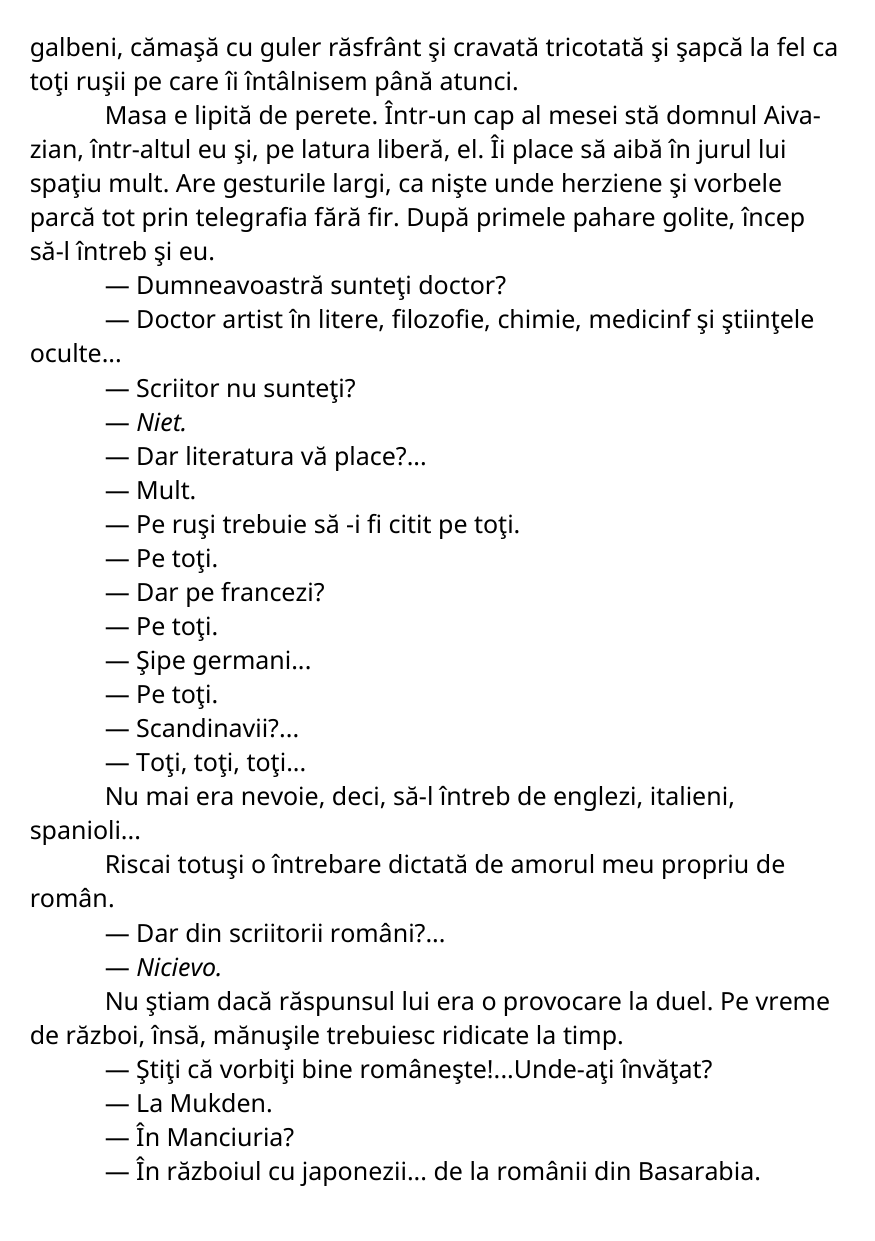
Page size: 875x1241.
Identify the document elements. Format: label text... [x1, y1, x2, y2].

text Nu mai era nevoie, deci, să-l întreb de englezi, italieni, spanioli... [29, 779, 844, 847]
text ― Dar pe francezi? [29, 574, 844, 609]
text Masa e lipită de perete. Într-un cap al mesei stă domnul Aiva-zian, într-altul eu şi, pe latura liberă, el. Îi place să aibă în jurul lui spaţiu mult. Are gesturile largi, ca nişte unde herziene şi vorbele parcă tot prin telegrafia fără fir. După primele pahare golite, încep să-l întreb şi eu. [29, 98, 844, 268]
text ― Niet. [29, 404, 844, 438]
text ― Ştiţi că vorbiţi bine româneşte!...Unde-aţi învăţat? [29, 1051, 844, 1086]
text ― În Manciuria? [29, 1119, 844, 1154]
text ― Nicievo. [29, 949, 844, 983]
text ― Dar literatura vă place?... [29, 438, 844, 472]
text ― Toţi, toţi, toţi... [29, 745, 844, 779]
text Riscai totuşi o întrebare dictată de amorul meu propriu de român. [29, 847, 844, 915]
text ― Scandinavii?... [29, 711, 844, 745]
text ― Dumneavoastră sunteţi doctor? [29, 268, 844, 302]
text ― În războiul cu japonezii... de la românii din Basarabia. [29, 1154, 844, 1188]
text ― Dar din scriitorii români?... [29, 915, 844, 949]
text Nu ştiam dacă răspunsul lui era o provocare la duel. Pe vreme de război, însă, mănuşile trebuiesc ridicate la timp. [29, 983, 844, 1051]
text ― Scriitor nu sunteţi? [29, 370, 844, 404]
text ― La Mukden. [29, 1086, 844, 1119]
text ― Pe toţi. [29, 677, 844, 711]
text ― Doctor artist în litere, filozofie, chimie, medicinf şi ştiinţele oculte... [29, 302, 844, 370]
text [29, 29, 844, 98]
text ― Pe toţi. [29, 609, 844, 643]
text ― Pe toţi. [29, 541, 844, 574]
text ― Şipe germani... [29, 643, 844, 677]
text ― Mult. [29, 472, 844, 506]
text ― Pe ruşi trebuie să -i fi citit pe toţi. [29, 506, 844, 541]
